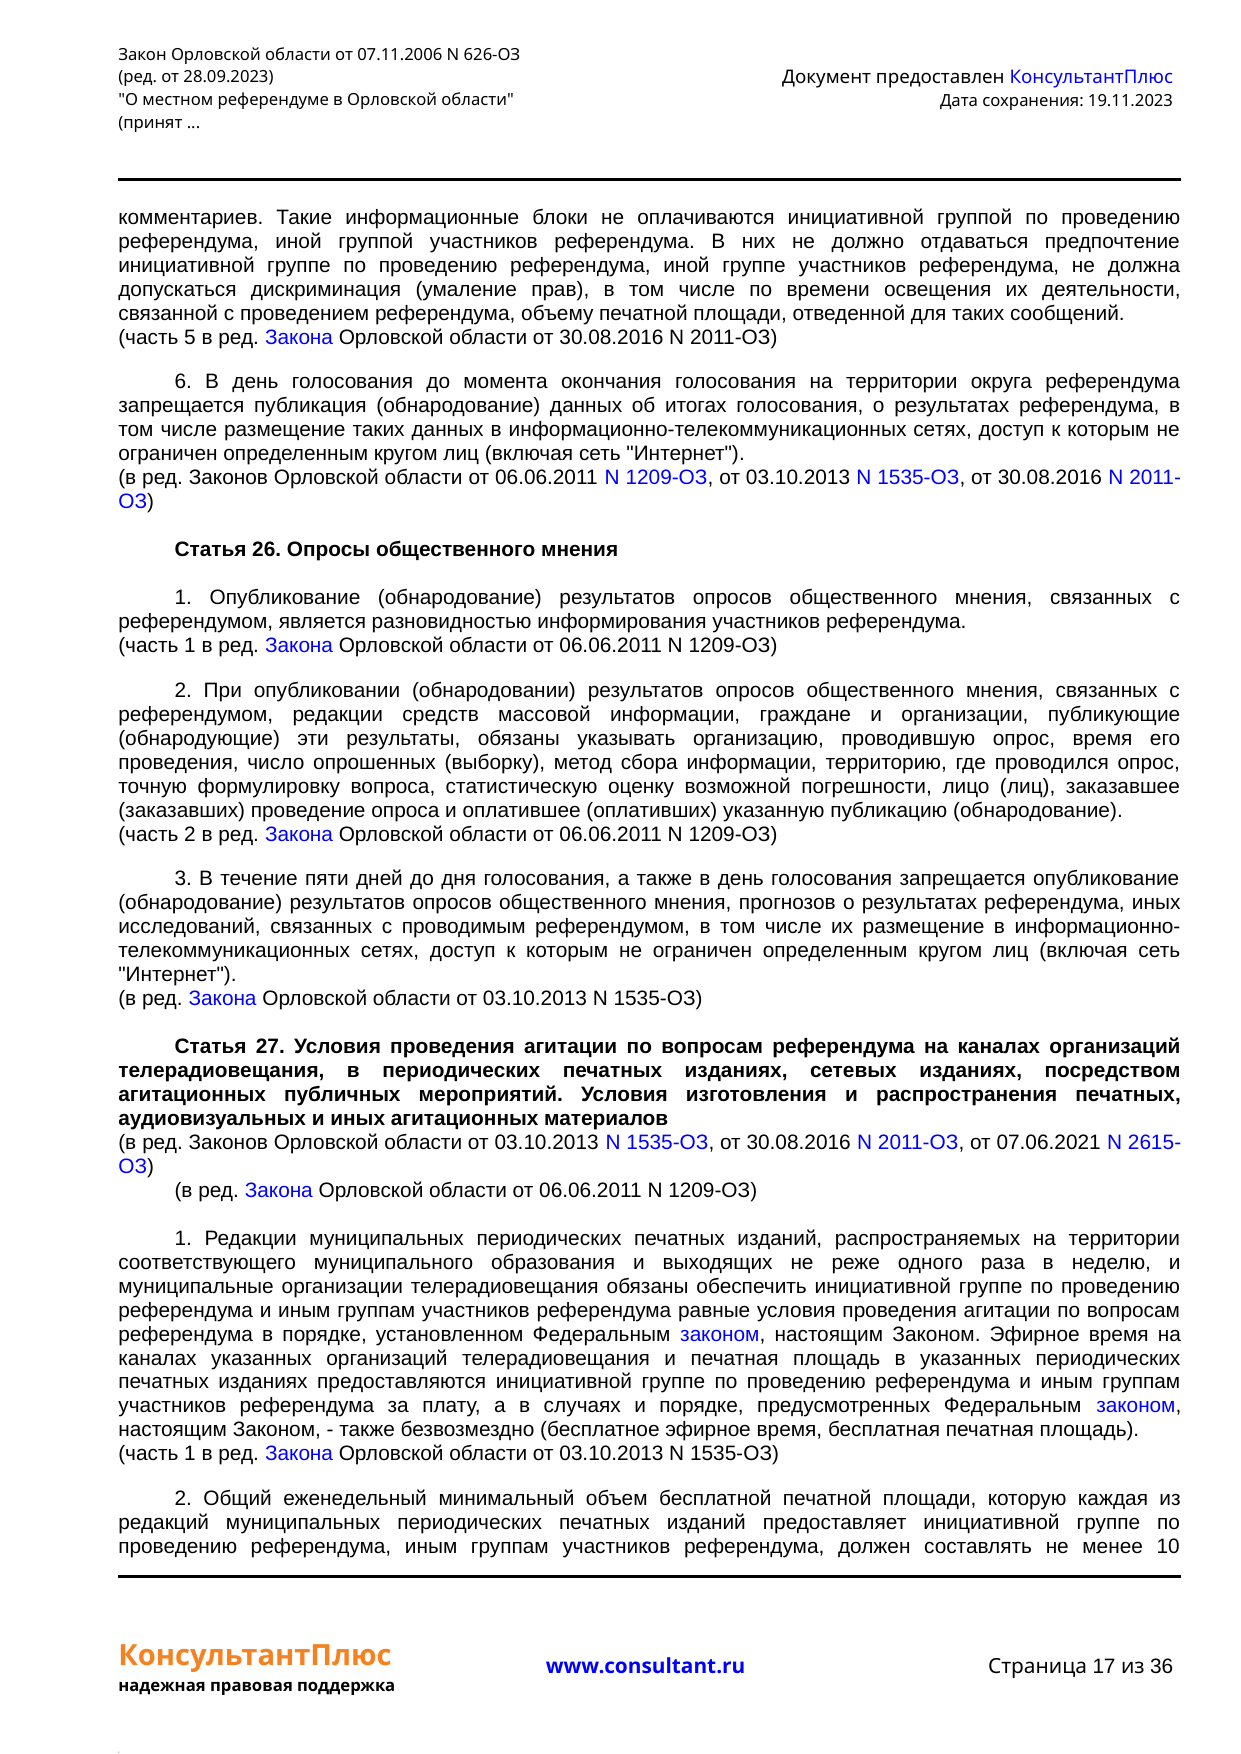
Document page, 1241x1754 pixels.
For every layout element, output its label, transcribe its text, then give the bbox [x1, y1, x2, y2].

text (в ред. Законов Орловской области от 06.06.2011 N 1209-ОЗ, от 03.10.2013 N 1535-ОЗ, от 30.08.2016 N 2011-ОЗ) [118, 465, 1181, 513]
text 1. Редакции муниципальных периодических печатных изданий, распространяемых на территории соответствующего муниципального образования и выходящих не реже одного раза в неделю, и муниципальные организации телерадиовещания обязаны обеспечить инициативной группе по проведению референдума и иным группам участников референдума равные условия проведения агитации по вопросам референдума в порядке, установленном Федеральным законом, настоящим Законом. Эфирное время на каналах указанных организаций телерадиовещания и печатная площадь в указанных периодических печатных изданиях предоставляются инициативной группе по проведению референдума и иным группам участников референдума за плату, а в случаях и порядке, предусмотренных Федеральным законом, настоящим Законом, - также безвозмездно (бесплатное эфирное время, бесплатная печатная площадь). [118, 1226, 1181, 1441]
title Статья 27. Условия проведения агитации по вопросам референдума на каналах организаций телерадиовещания, в периодических печатных изданиях, сетевых изданиях, посредством агитационных публичных мероприятий. Условия изготовления и распространения печатных, аудиовизуальных и иных агитационных материалов [118, 1034, 1181, 1130]
text 2. При опубликовании (обнародовании) результатов опросов общественного мнения, связанных с референдумом, редакции средств массовой информации, граждане и организации, публикующие (обнародующие) эти результаты, обязаны указывать организацию, проводившую опрос, время его проведения, число опрошенных (выборку), метод сбора информации, территорию, где проводился опрос, точную формулировку вопроса, статистическую оценку возможной погрешности, лицо (лиц), заказавшее (заказавших) проведение опроса и оплатившее (оплативших) указанную публикацию (обнародование). [118, 678, 1181, 821]
text (в ред. Законов Орловской области от 03.10.2013 N 1535-ОЗ, от 30.08.2016 N 2011-ОЗ, от 07.06.2021 N 2615-ОЗ) [118, 1130, 1181, 1178]
text (часть 2 в ред. Закона Орловской области от 06.06.2011 N 1209-ОЗ) [118, 821, 1181, 845]
text 6. В день голосования до момента окончания голосования на территории округа референдума запрещается публикация (обнародование) данных об итогах голосования, о результатах референдума, в том числе размещение таких данных в информационно-телекоммуникационных сетях, доступ к которым не ограничен определенным кругом лиц (включая сеть "Интернет"). [118, 369, 1181, 465]
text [118, 205, 1181, 324]
text 3. В течение пяти дней до дня голосования, а также в день голосования запрещается опубликование (обнародование) результатов опросов общественного мнения, прогнозов о результатах референдума, иных исследований, связанных с проводимым референдумом, в том числе их размещение в информационно-телекоммуникационных сетях, доступ к которым не ограничен определенным кругом лиц (включая сеть "Интернет"). [118, 866, 1181, 986]
title Статья 26. Опросы общественного мнения [118, 537, 1181, 561]
text 1. Опубликование (обнародование) результатов опросов общественного мнения, связанных с референдумом, является разновидностью информирования участников референдума. [118, 585, 1181, 633]
text (в ред. Закона Орловской области от 03.10.2013 N 1535-ОЗ) [118, 986, 1181, 1010]
text (часть 1 в ред. Закона Орловской области от 06.06.2011 N 1209-ОЗ) [118, 633, 1181, 657]
text (часть 1 в ред. Закона Орловской области от 03.10.2013 N 1535-ОЗ) [118, 1441, 1181, 1465]
text (в ред. Закона Орловской области от 06.06.2011 N 1209-ОЗ) [118, 1178, 1181, 1202]
text (часть 5 в ред. Закона Орловской области от 30.08.2016 N 2011-ОЗ) [118, 324, 1181, 348]
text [118, 1486, 1181, 1558]
